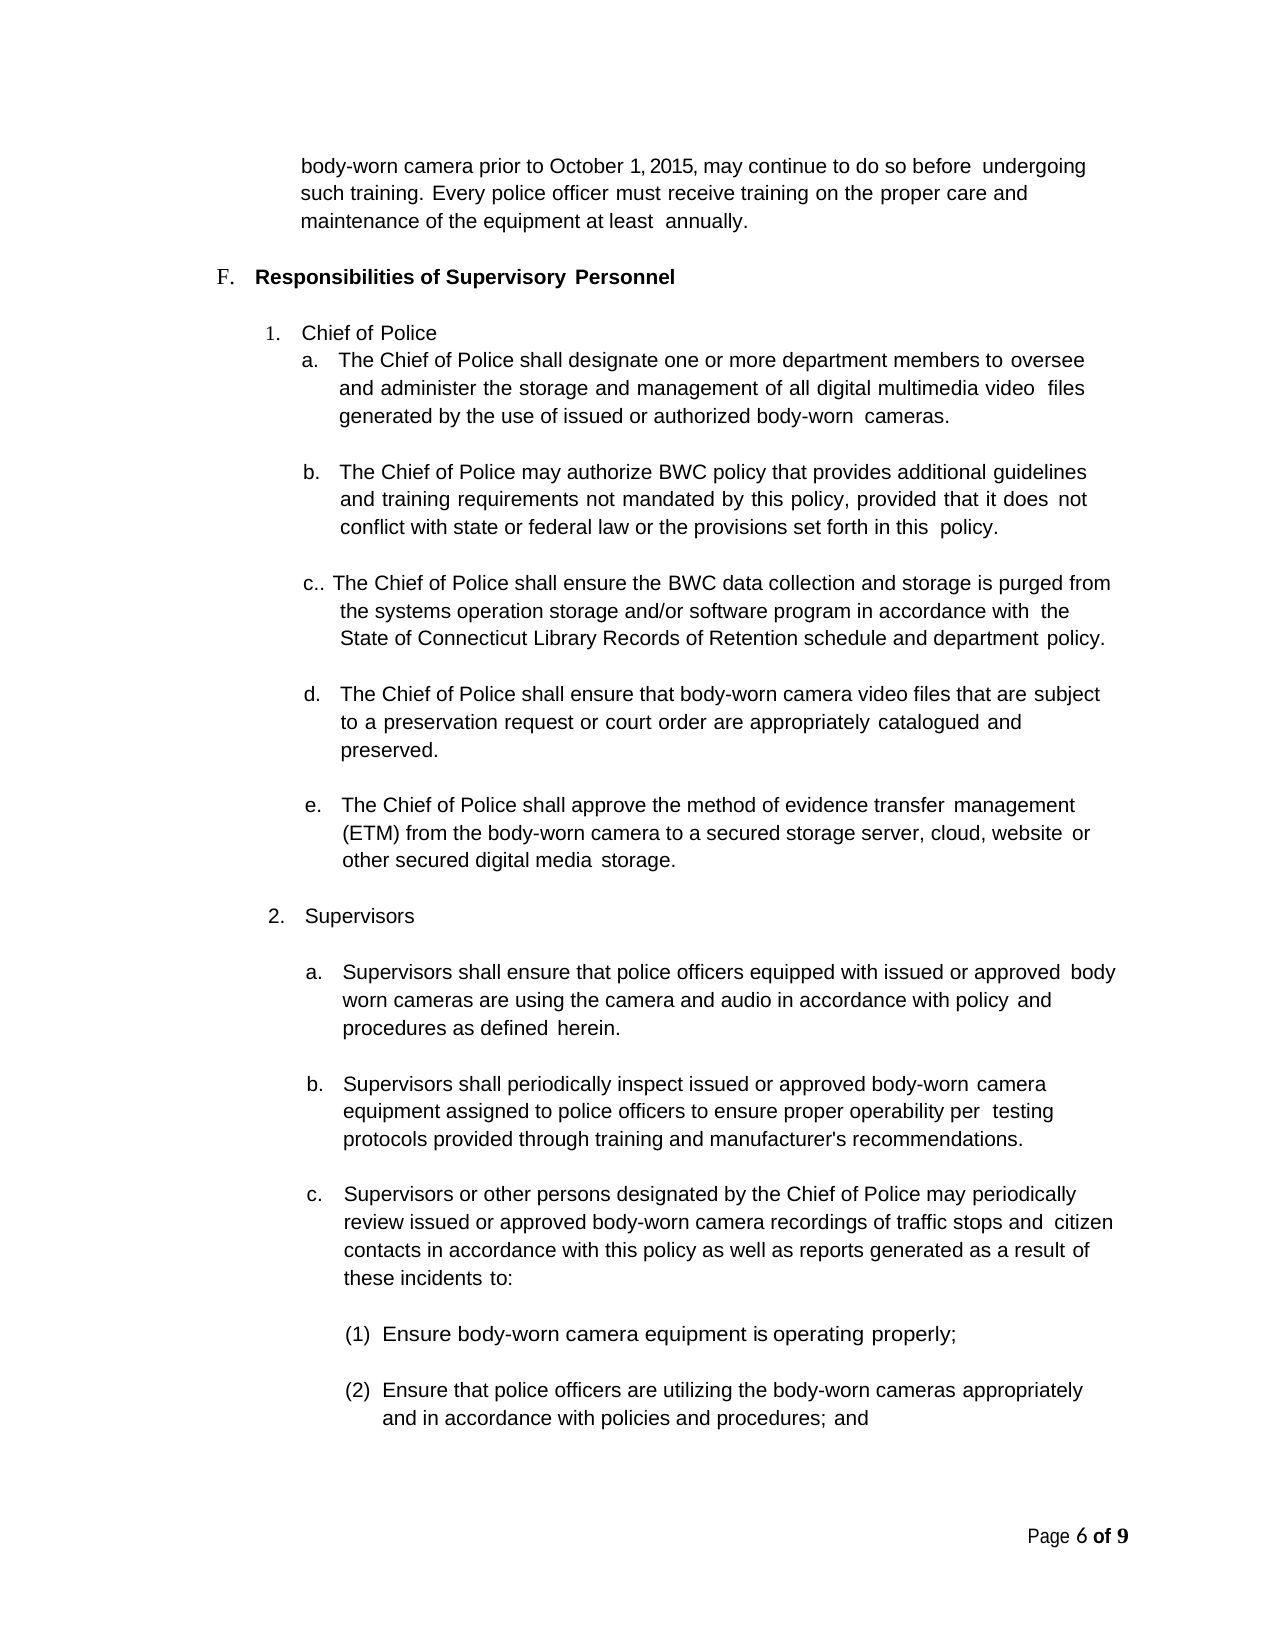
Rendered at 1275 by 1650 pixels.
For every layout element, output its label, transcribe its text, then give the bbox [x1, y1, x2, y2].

list Ensure that police officers are utilizing the body-worn cameras appropriately and in accordance with policies and procedures; and [345, 1378, 1090, 1430]
list Supervisors or other persons designated by the Chief of Police may periodically review issued or approved body-worn camera recordings of traffic stops and citizen contacts in accordance with this policy as well as reports generated as a result of these incidents to: [306, 1182, 1115, 1290]
list The Chief of Police shall ensure that body-worn camera video files that are subject to a preservation request or court order are appropriately catalogued and preserved. [303, 682, 1101, 761]
list Ensure body-worn camera equipment is operating properly; [345, 1322, 1116, 1346]
subtitle Responsibilities of Supervisory Personnel [216, 263, 1116, 289]
list Supervisors shall ensure that police officers equipped with issued or approved body­ worn cameras are using the camera and audio in accordance with policy and procedures as defined herein. [305, 960, 1123, 1039]
list The Chief of Police shall designate one or more department members to oversee and administer the storage and management of all digital multimedia video files generated by the use of issued or authorized body-worn cameras. [301, 348, 1085, 428]
text c.. The Chief of Police shall ensure the BWC data collection and storage is purged from the systems operation storage and/or software program in accordance with the State of Connecticut Library Records of Retention schedule and department policy. [303, 571, 1116, 650]
list Supervisors [268, 904, 1116, 928]
list The Chief of Police may authorize BWC policy that provides additional guidelines and training requirements not mandated by this policy, provided that it does not conflict with state or federal law or the provisions set forth in this policy. [303, 459, 1087, 539]
list Chief of Police [265, 321, 1101, 345]
text body-worn camera prior to October 1, 2015, may continue to do so before undergoing such training. Every police officer must receive training on the proper care and maintenance of the equipment at least annually. [300, 153, 1116, 233]
list Supervisors shall periodically inspect issued or approved body-worn camera equipment assigned to police officers to ensure proper operability per testing protocols provided through training and manufacturer's recommendations. [306, 1071, 1057, 1151]
list The Chief of Police shall approve the method of evidence transfer management (ETM) from the body-worn camera to a secured storage server, cloud, website or other secured digital media storage. [304, 793, 1092, 872]
